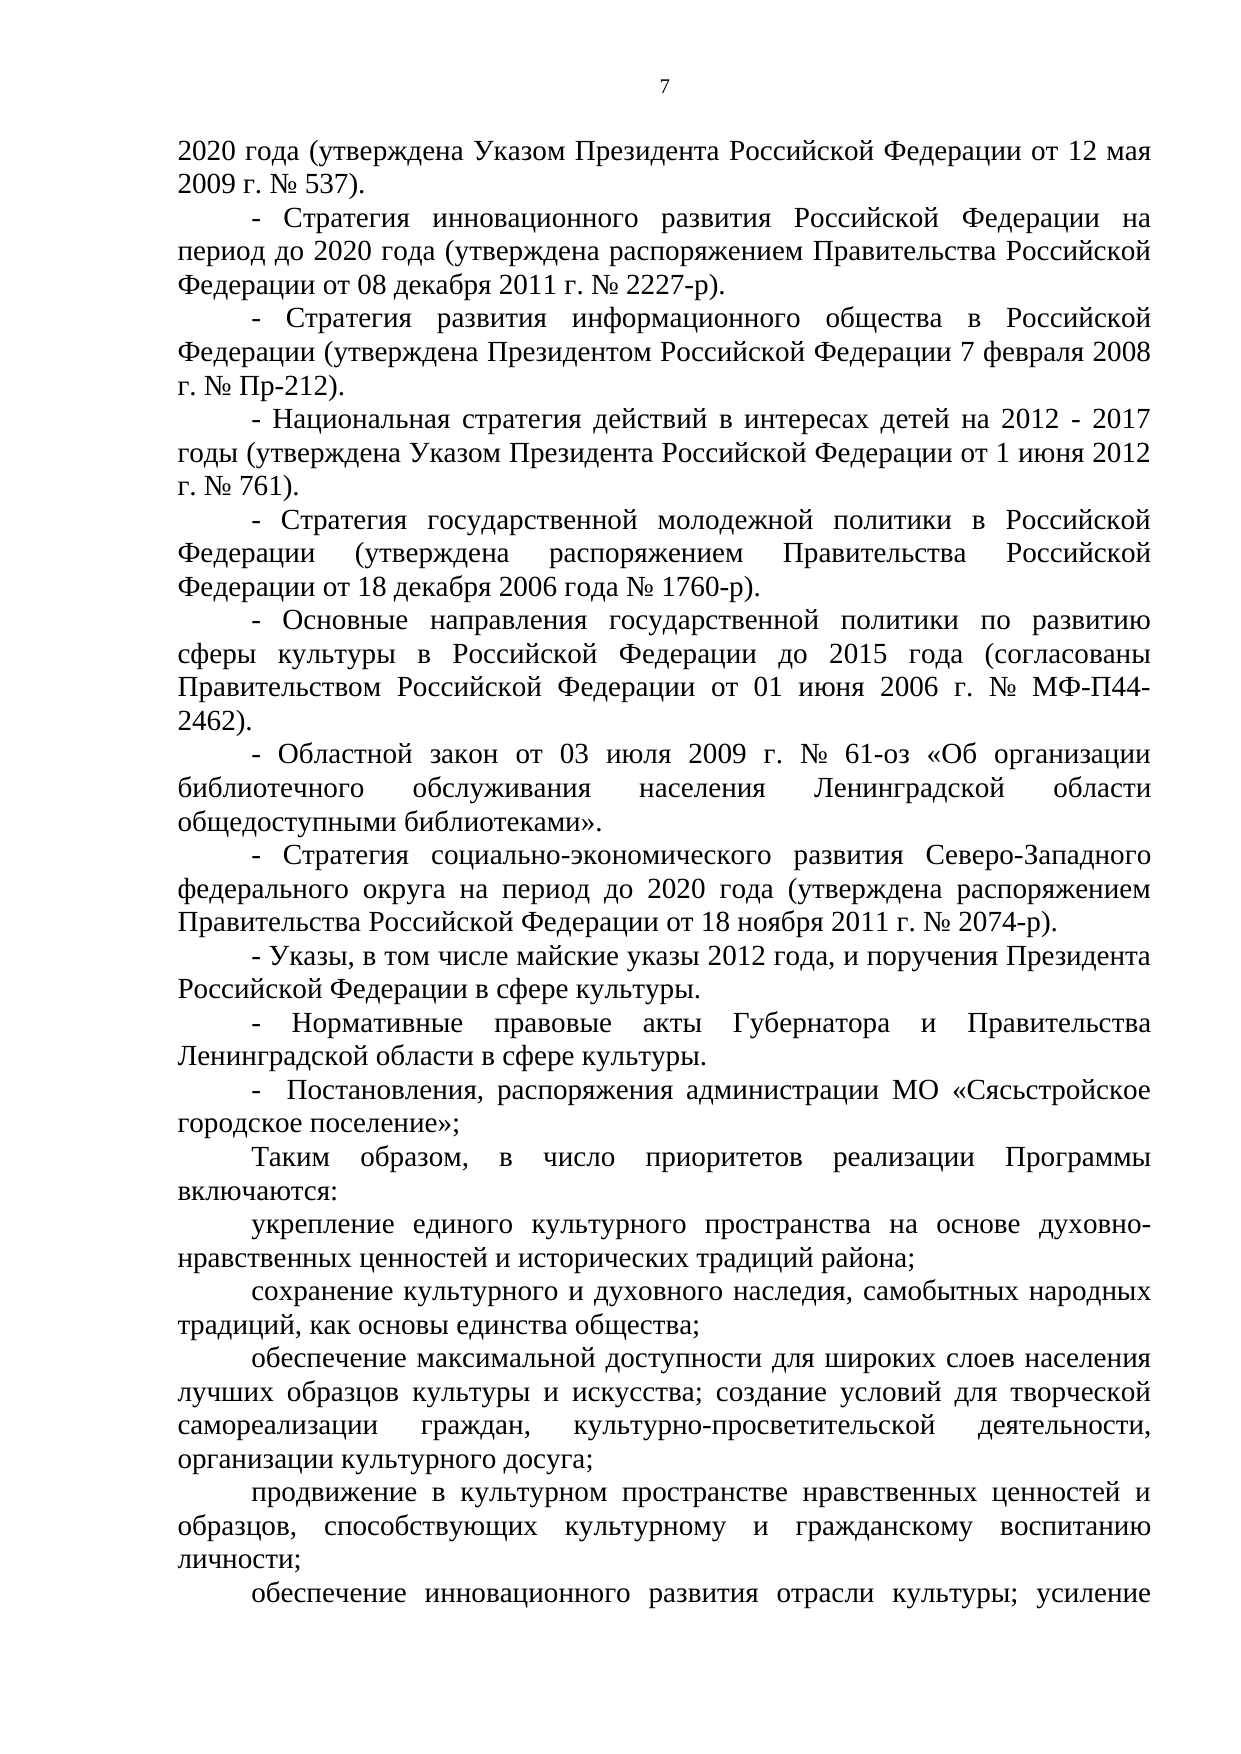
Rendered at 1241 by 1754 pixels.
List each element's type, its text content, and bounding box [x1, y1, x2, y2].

text - Основные направления государственной политики по развитию сферы культуры в Российской Федерации до 2015 года (согласованы Правительством Российской Федерации от 01 июня 2006 г. № МФ-П44-2462). [177, 602, 1152, 737]
text - Нормативные правовые акты Губернатора и Правительства Ленинградской области в сфере культуры. [177, 1005, 1152, 1072]
text - Указы, в том числе майские указы 2012 года, и поручения Президента Российской Федерации в сфере культуры. [177, 938, 1152, 1005]
text - Национальная стратегия действий в интересах детей на 2012 - 2017 годы (утверждена Указом Президента Российской Федерации от 1 июня 2012 г. № 761). [177, 401, 1152, 502]
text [177, 133, 1152, 200]
text Таким образом, в число приоритетов реализации Программы включаются: [177, 1139, 1152, 1206]
text - Постановления, распоряжения администрации МО «Сясьстройское городское поселение»; [177, 1072, 1152, 1139]
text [177, 1575, 1152, 1609]
text - Областной закон от 03 июля 2009 г. № 61-оз «Об организации библиотечного обслуживания населения Ленинградской области общедоступными библиотеками». [177, 737, 1152, 837]
text - Стратегия инновационного развития Российской Федерации на период до 2020 года (утверждена распоряжением Правительства Российской Федерации от 08 декабря 2011 г. № 2227-р). [177, 200, 1152, 301]
text - Стратегия социально-экономического развития Северо-Западного федерального округа на период до 2020 года (утверждена распоряжением Правительства Российской Федерации от 18 ноября 2011 г. № 2074-р). [177, 837, 1152, 938]
text сохранение культурного и духовного наследия, самобытных народных традиций, как основы единства общества; [177, 1273, 1152, 1340]
text продвижение в культурном пространстве нравственных ценностей и образцов, способствующих культурному и гражданскому воспитанию личности; [177, 1474, 1152, 1575]
text укрепление единого культурного пространства на основе духовно-нравственных ценностей и исторических традиций района; [177, 1206, 1152, 1273]
text обеспечение максимальной доступности для широких слоев населения лучших образцов культуры и искусства; создание условий для творческой самореализации граждан, культурно-просветительской деятельности, организации культурного досуга; [177, 1340, 1152, 1474]
text - Стратегия государственной молодежной политики в Российской Федерации (утверждена распоряжением Правительства Российской Федерации от 18 декабря 2006 года № 1760-р). [177, 502, 1152, 602]
text - Стратегия развития информационного общества в Российской Федерации (утверждена Президентом Российской Федерации 7 февраля 2008 г. № Пр-212). [177, 301, 1152, 401]
